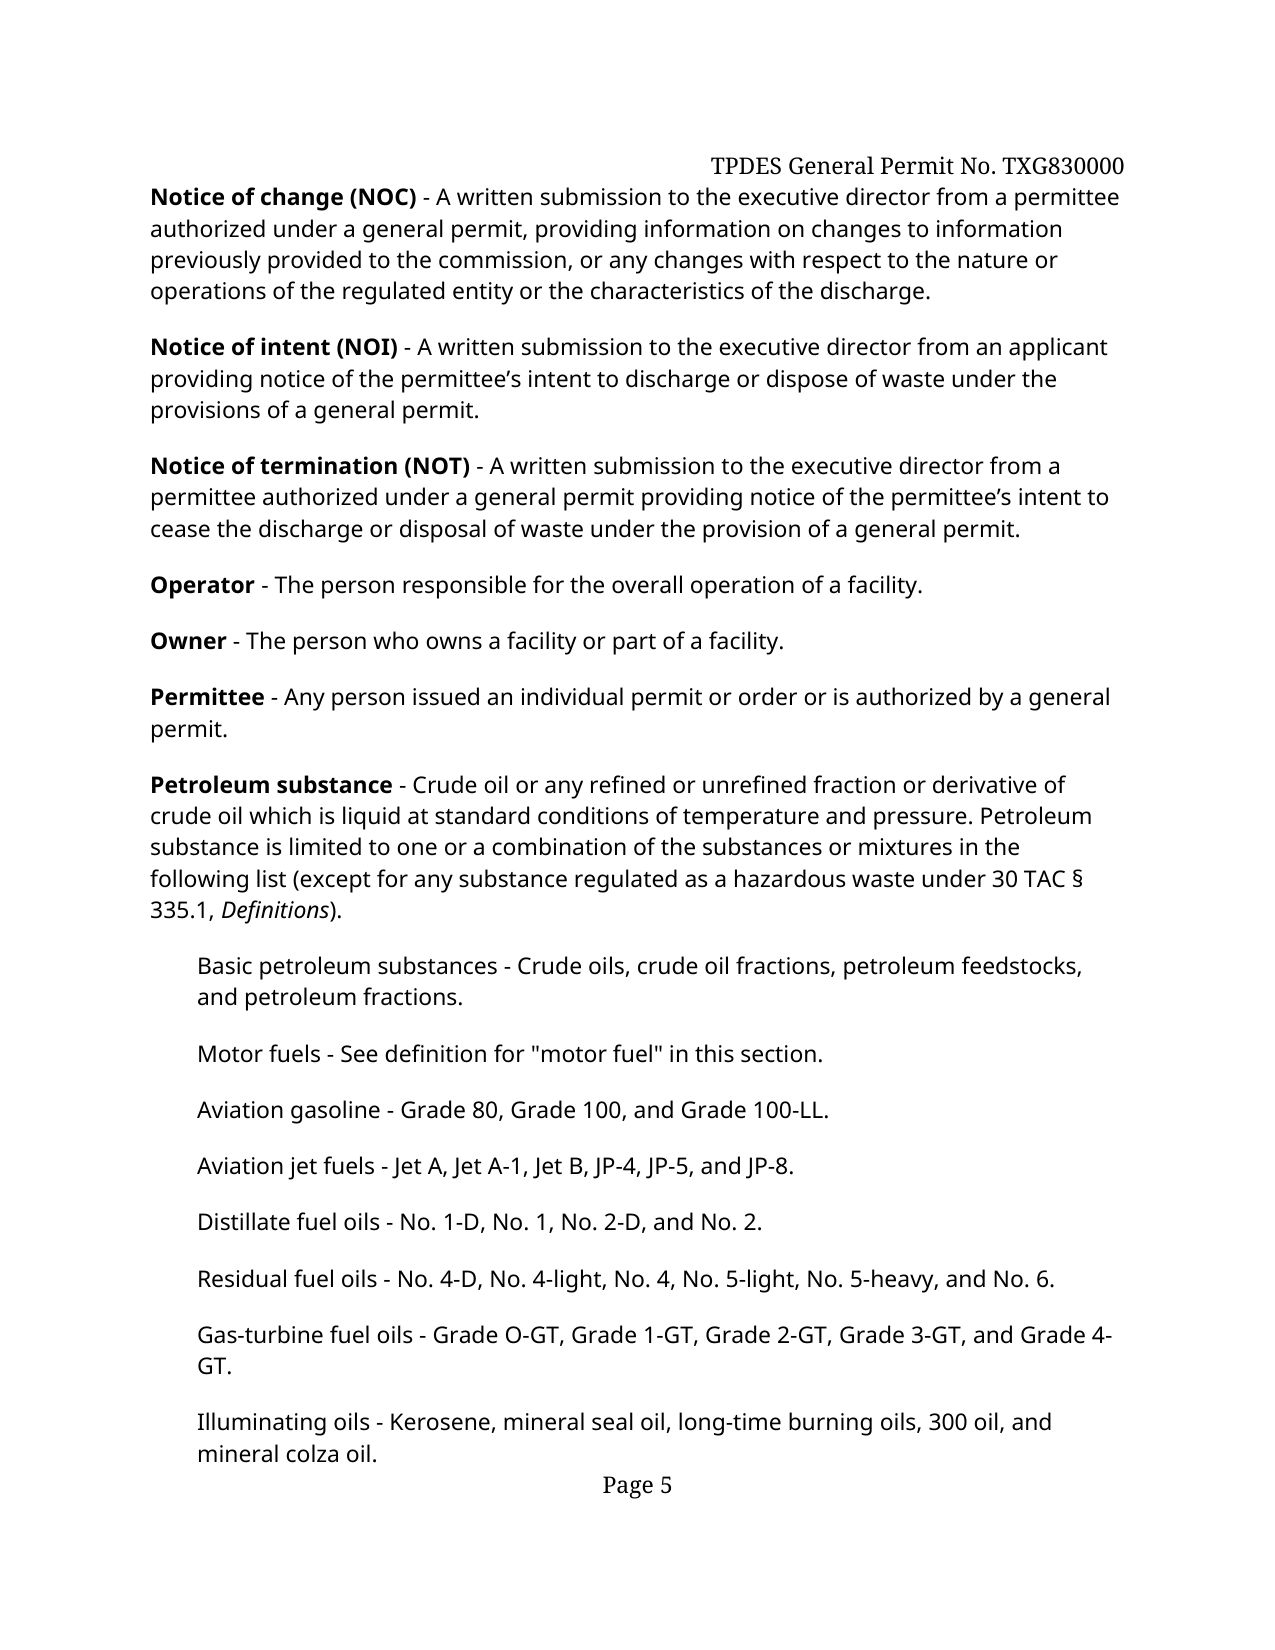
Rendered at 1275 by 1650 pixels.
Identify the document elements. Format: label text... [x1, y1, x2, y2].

text Notice of change (NOC) - A written submission to the executive director from a permittee authorized under a general permit, providing information on changes to information previously provided to the commission, or any changes with respect to the nature or operations of the regulated entity or the characteristics of the discharge. [150, 181, 1125, 306]
text Distillate fuel oils - No. 1-D, No. 1, No. 2-D, and No. 2. [197, 1206, 1125, 1237]
text Petroleum substance - Crude oil or any refined or unrefined fraction or derivative of crude oil which is liquid at standard conditions of temperature and pressure. Petroleum substance is limited to one or a combination of the substances or mixtures in the following list (except for any substance regulated as a hazardous waste under 30 TAC § 335.1, Definitions). [150, 769, 1125, 925]
list Basic petroleum substances - Crude oils, crude oil fractions, petroleum feedstocks, and petroleum fractions. [197, 950, 1125, 1012]
text Residual fuel oils - No. 4-D, No. 4-light, No. 4, No. 5-light, No. 5-heavy, and No. 6. [197, 1262, 1125, 1294]
text Permittee - Any person issued an individual permit or order or is authorized by a general permit. [150, 681, 1125, 744]
text Owner - The person who owns a facility or part of a facility. [150, 625, 1125, 656]
list Aviation gasoline - Grade 80, Grade 100, and Grade 100-LL. [197, 1094, 1125, 1125]
text Notice of intent (NOI) - A written submission to the executive director from an applicant providing notice of the permittee’s intent to discharge or dispose of waste under the provisions of a general permit. [150, 331, 1125, 425]
text Illuminating oils - Kerosene, mineral seal oil, long-time burning oils, 300 oil, and mineral colza oil. [197, 1406, 1125, 1469]
text Gas-turbine fuel oils - Grade O-GT, Grade 1-GT, Grade 2-GT, Grade 3-GT, and Grade 4-GT. [197, 1319, 1125, 1381]
text Aviation jet fuels - Jet A, Jet A-1, Jet B, JP-4, JP-5, and JP-8. [197, 1150, 1125, 1181]
text Motor fuels - See definition for "motor fuel" in this section. [197, 1037, 1125, 1069]
text Operator - The person responsible for the overall operation of a facility. [150, 569, 1125, 600]
text Notice of termination (NOT) - A written submission to the executive director from a permittee authorized under a general permit providing notice of the permittee’s intent to cease the discharge or disposal of waste under the provision of a general permit. [150, 450, 1125, 544]
